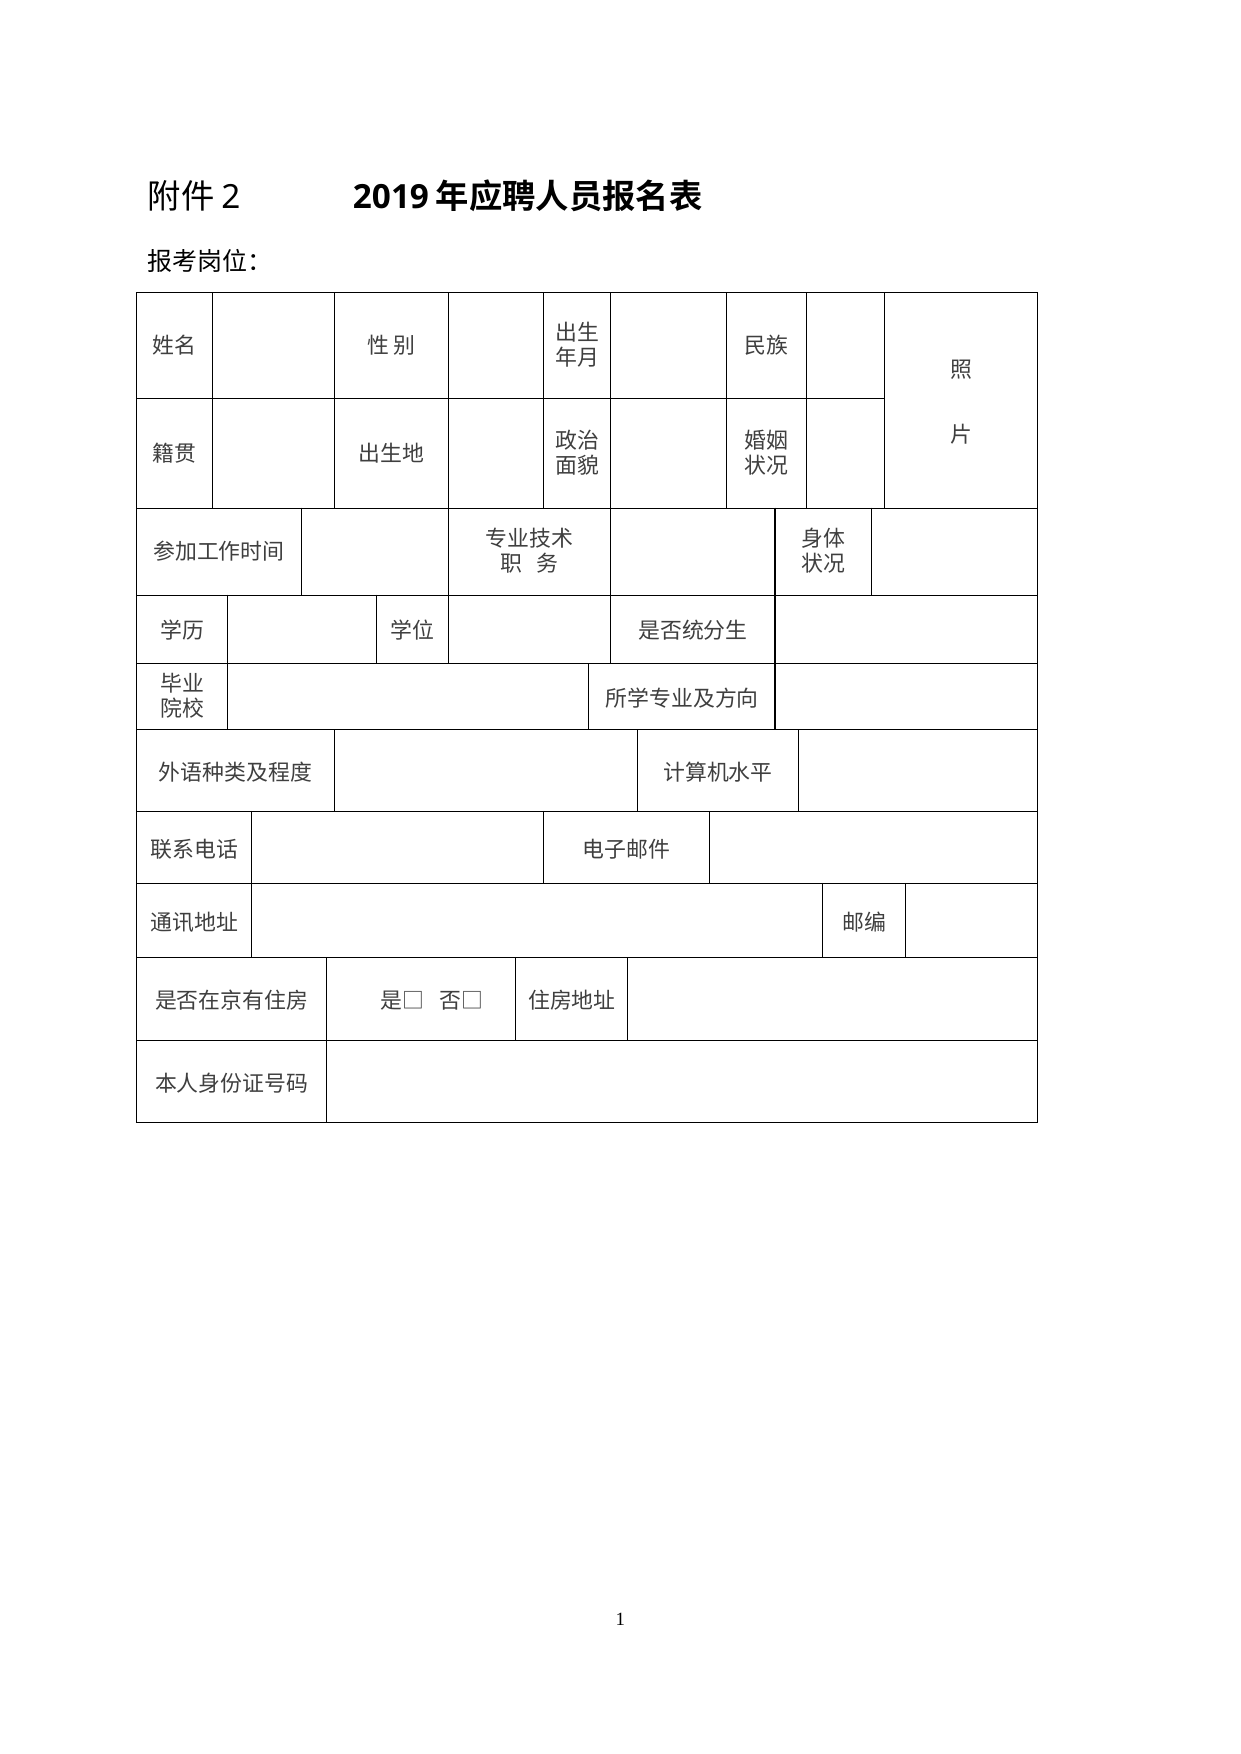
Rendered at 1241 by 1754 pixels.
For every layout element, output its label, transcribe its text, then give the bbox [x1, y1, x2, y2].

table_cell 邮编 [823, 884, 905, 957]
table_cell 学位 [377, 596, 448, 663]
table_cell [302, 509, 448, 594]
table_cell 住房地址 [516, 958, 627, 1039]
table_cell 是否统分生 [611, 596, 774, 663]
table_cell [543, 664, 588, 729]
table_header [213, 293, 334, 398]
table_cell 参加工作时间 [137, 509, 301, 594]
table_header [807, 293, 884, 398]
table_cell [611, 509, 774, 594]
table_header [611, 293, 726, 398]
table_cell [228, 664, 543, 729]
table_header [449, 293, 543, 398]
table_cell 籍贯 [137, 399, 212, 508]
table_cell 通讯地址 [137, 884, 251, 957]
table_cell [252, 884, 822, 957]
table_cell 计算机水平 [638, 730, 798, 811]
table_cell 所学专业及方向 [589, 664, 774, 729]
table_cell 学历 [137, 596, 227, 663]
table_cell 出生地 [335, 399, 448, 508]
table_cell 专业技术 职 务 [449, 509, 610, 594]
table_cell 身体 状况 [776, 509, 871, 594]
table_cell 是□ 否□ [327, 958, 515, 1039]
table_cell 外语种类及程度 [137, 730, 334, 811]
table_cell [906, 884, 1037, 957]
table_cell [799, 730, 1037, 811]
table_cell [252, 812, 543, 883]
table_cell [228, 596, 376, 663]
table_cell 婚姻 状况 [727, 399, 806, 508]
table_cell 政治 面貌 [544, 399, 610, 508]
table_header 性 别 [335, 293, 448, 398]
table_cell [449, 399, 543, 508]
table_cell 是否在京有住房 [137, 958, 326, 1039]
table_cell [776, 596, 1037, 663]
table_cell [710, 812, 1037, 883]
table_header 出生 年月 [544, 293, 610, 398]
table_header 照 片 [885, 293, 1037, 508]
table_cell [807, 399, 884, 508]
text 报考岗位： [148, 227, 1093, 292]
table_cell 电子邮件 [544, 812, 709, 883]
text 附件2 2019年应聘人员报名表 [148, 162, 1093, 227]
table_cell [449, 596, 610, 663]
table_cell [327, 1041, 1037, 1122]
table_cell 毕业 院校 [137, 664, 227, 729]
table_cell [335, 730, 637, 811]
table_cell [213, 399, 334, 508]
table_cell [776, 664, 1037, 729]
table_cell 联系电话 [137, 812, 251, 883]
table_cell [872, 509, 1037, 594]
table_cell [628, 958, 1037, 1039]
table_header 民族 [727, 293, 806, 398]
table_cell 本人身份证号码 [137, 1041, 326, 1122]
table_cell [611, 399, 726, 508]
table_header 姓名 [137, 293, 212, 398]
